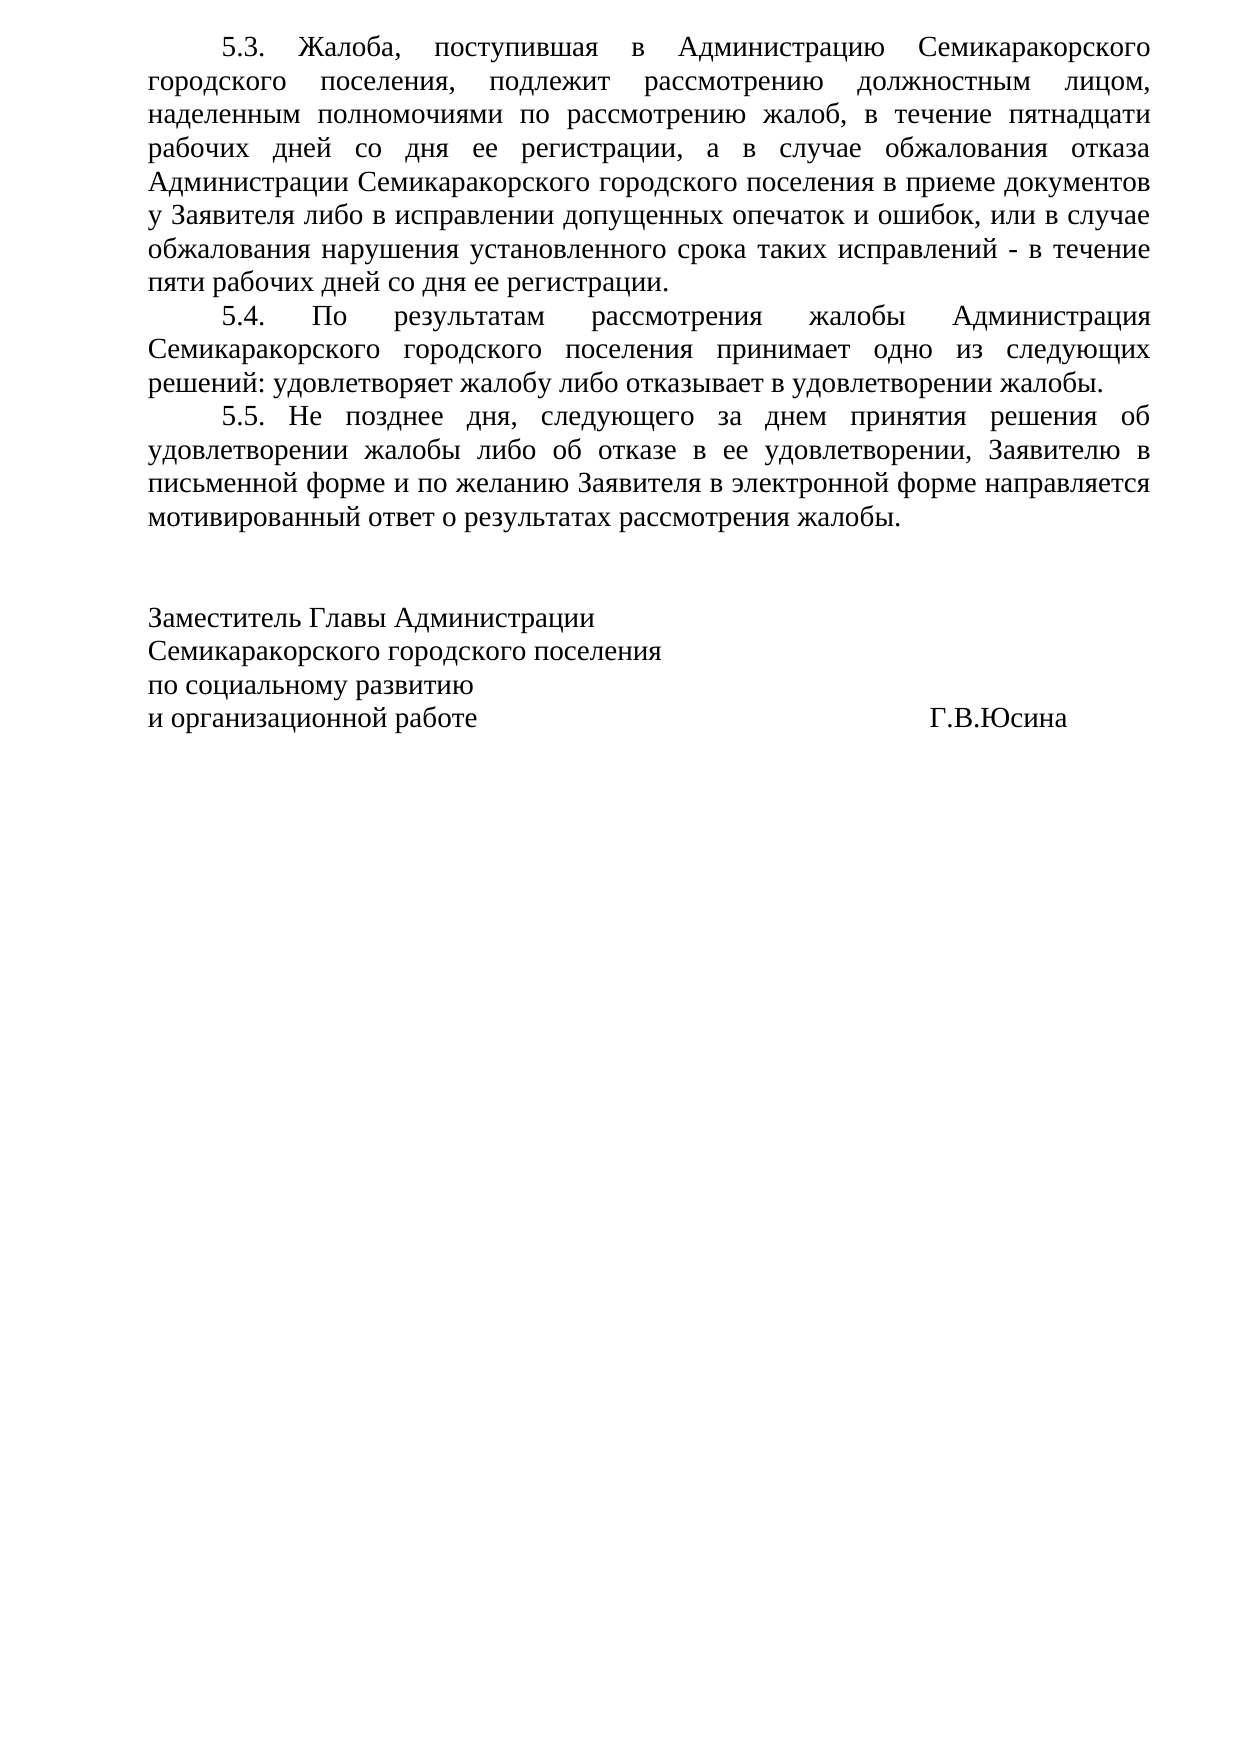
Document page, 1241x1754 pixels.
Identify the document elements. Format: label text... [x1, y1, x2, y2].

text 5.4. По результатам рассмотрения жалобы Администрация Семикаракорского городского поселения принимает одно из следующих решений: удовлетворяет жалобу либо отказывает в удовлетворении жалобы. [148, 298, 1152, 398]
text по социальному развитию [148, 667, 1152, 700]
text 5.3. Жалоба, поступившая в Администрацию Семикаракорского городского поселения, подлежит рассмотрению должностным лицом, наделенным полномочиями по рассмотрению жалоб, в течение пятнадцати рабочих дней со дня ее регистрации, а в случае обжалования отказа Администрации Семикаракорского городского поселения в приеме документов у Заявителя либо в исправлении допущенных опечаток и ошибок, или в случае обжалования нарушения установленного срока таких исправлений - в течение пяти рабочих дней со дня ее регистрации. [148, 29, 1152, 298]
text и организационной работе Г.В.Юсина [148, 700, 1152, 734]
text Заместитель Главы Администрации [148, 600, 1152, 633]
text 5.5. Не позднее дня, следующего за днем принятия решения об удовлетворении жалобы либо об отказе в ее удовлетворении, Заявителю в письменной форме и по желанию Заявителя в электронной форме направляется мотивированный ответ о результатах рассмотрения жалобы. [148, 398, 1152, 533]
text Семикаракорского городского поселения [148, 633, 1152, 667]
